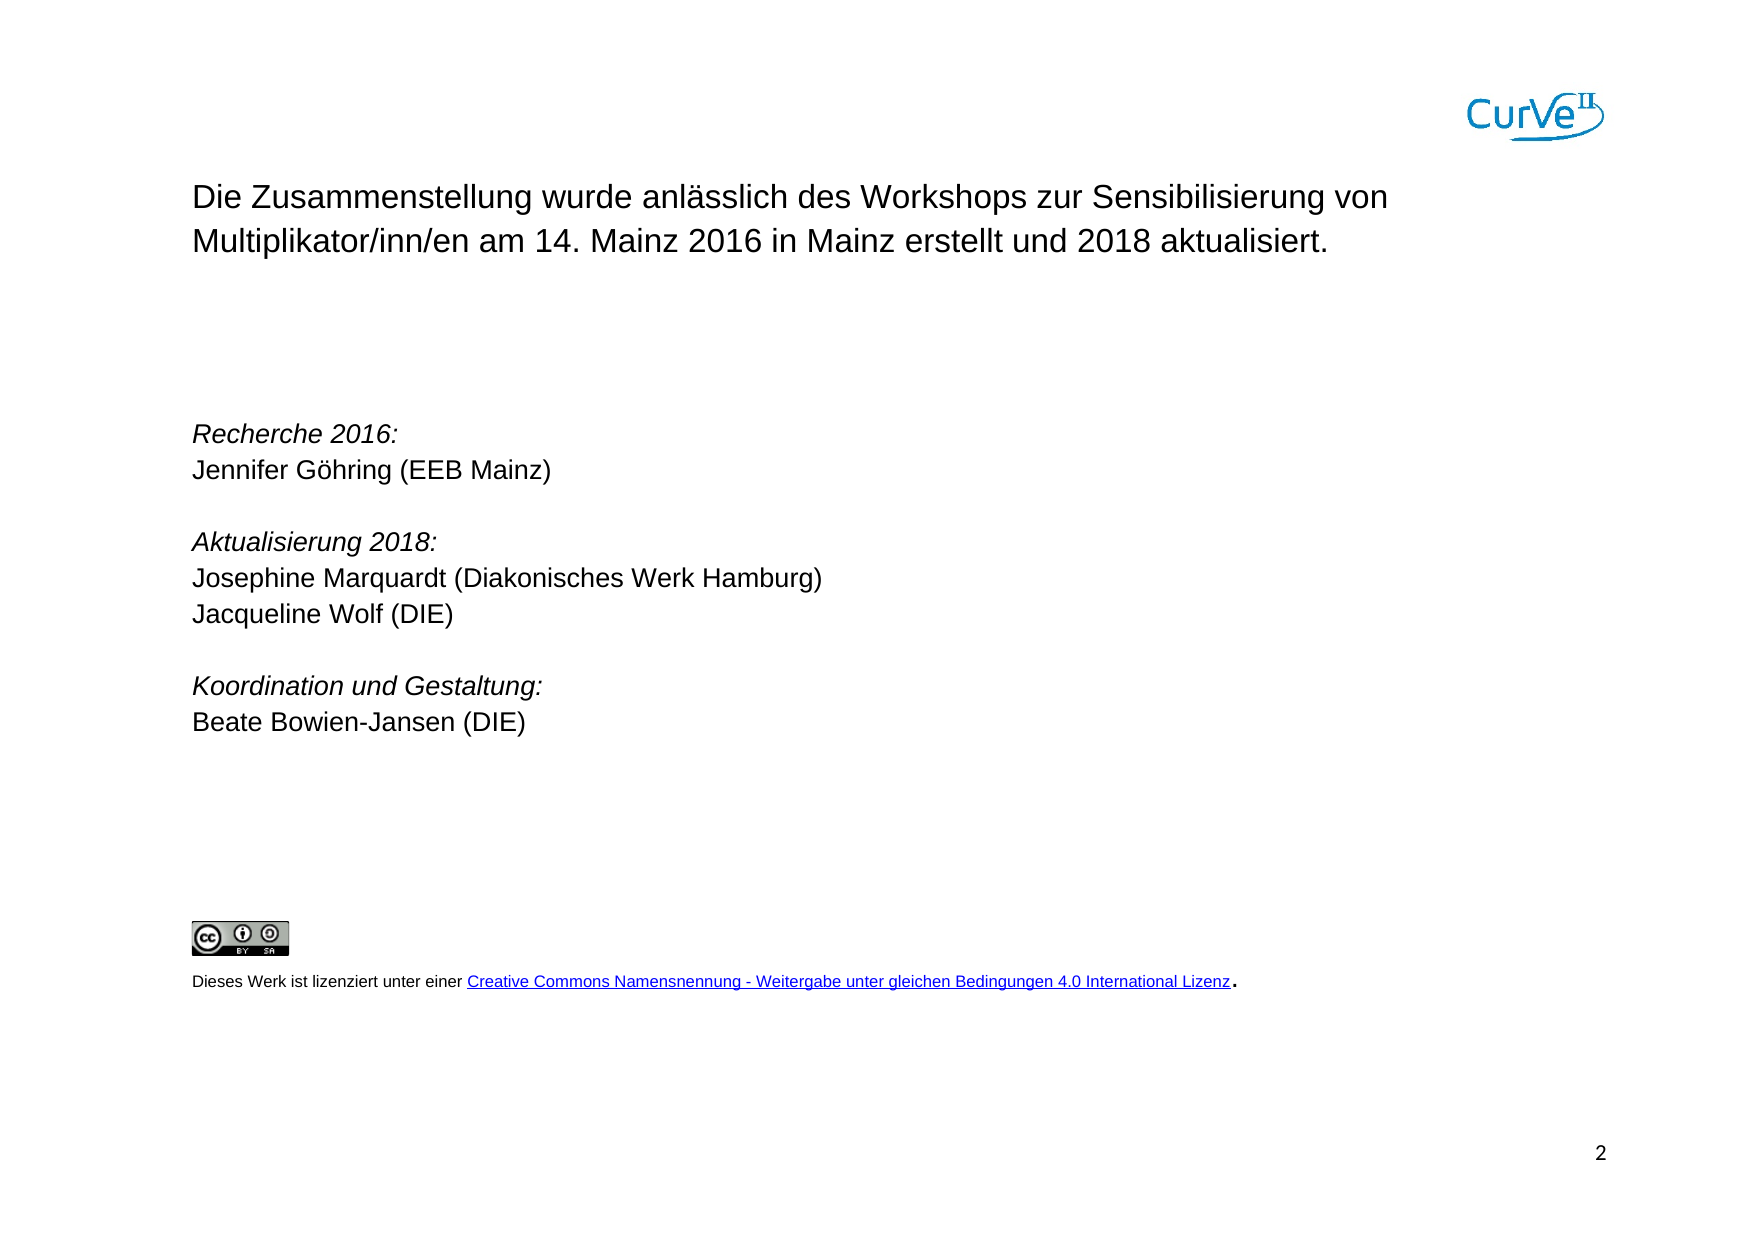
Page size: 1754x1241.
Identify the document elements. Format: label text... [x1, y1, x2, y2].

text Jennifer Göhring (EEB Mainz) [192, 454, 1606, 486]
text Koordination und Gestaltung: [192, 670, 1606, 701]
text Dieses Werk ist lizenziert unter einer Creative Commons Namensnennung - Weitergabe unter gleichen Bedingungen 4.0 International Lizenz. [192, 960, 1606, 993]
picture [191, 921, 290, 956]
text Recherche 2016: [192, 418, 1606, 450]
text Die Zusammenstellung wurde anlässlich des Workshops zur Sensibilisierung von Multiplikator/inn/en am 14. Mainz 2016 in Mainz erstellt und 2018 aktualisiert. [192, 177, 1606, 260]
picture [1450, 82, 1621, 151]
text Jacqueline Wolf (DIE) [192, 598, 1606, 629]
text Beate Bowien-Jansen (DIE) [192, 706, 1606, 737]
text Aktualisierung 2018: [192, 526, 1606, 557]
text Josephine Marquardt (Diakonisches Werk Hamburg) [192, 562, 1606, 593]
